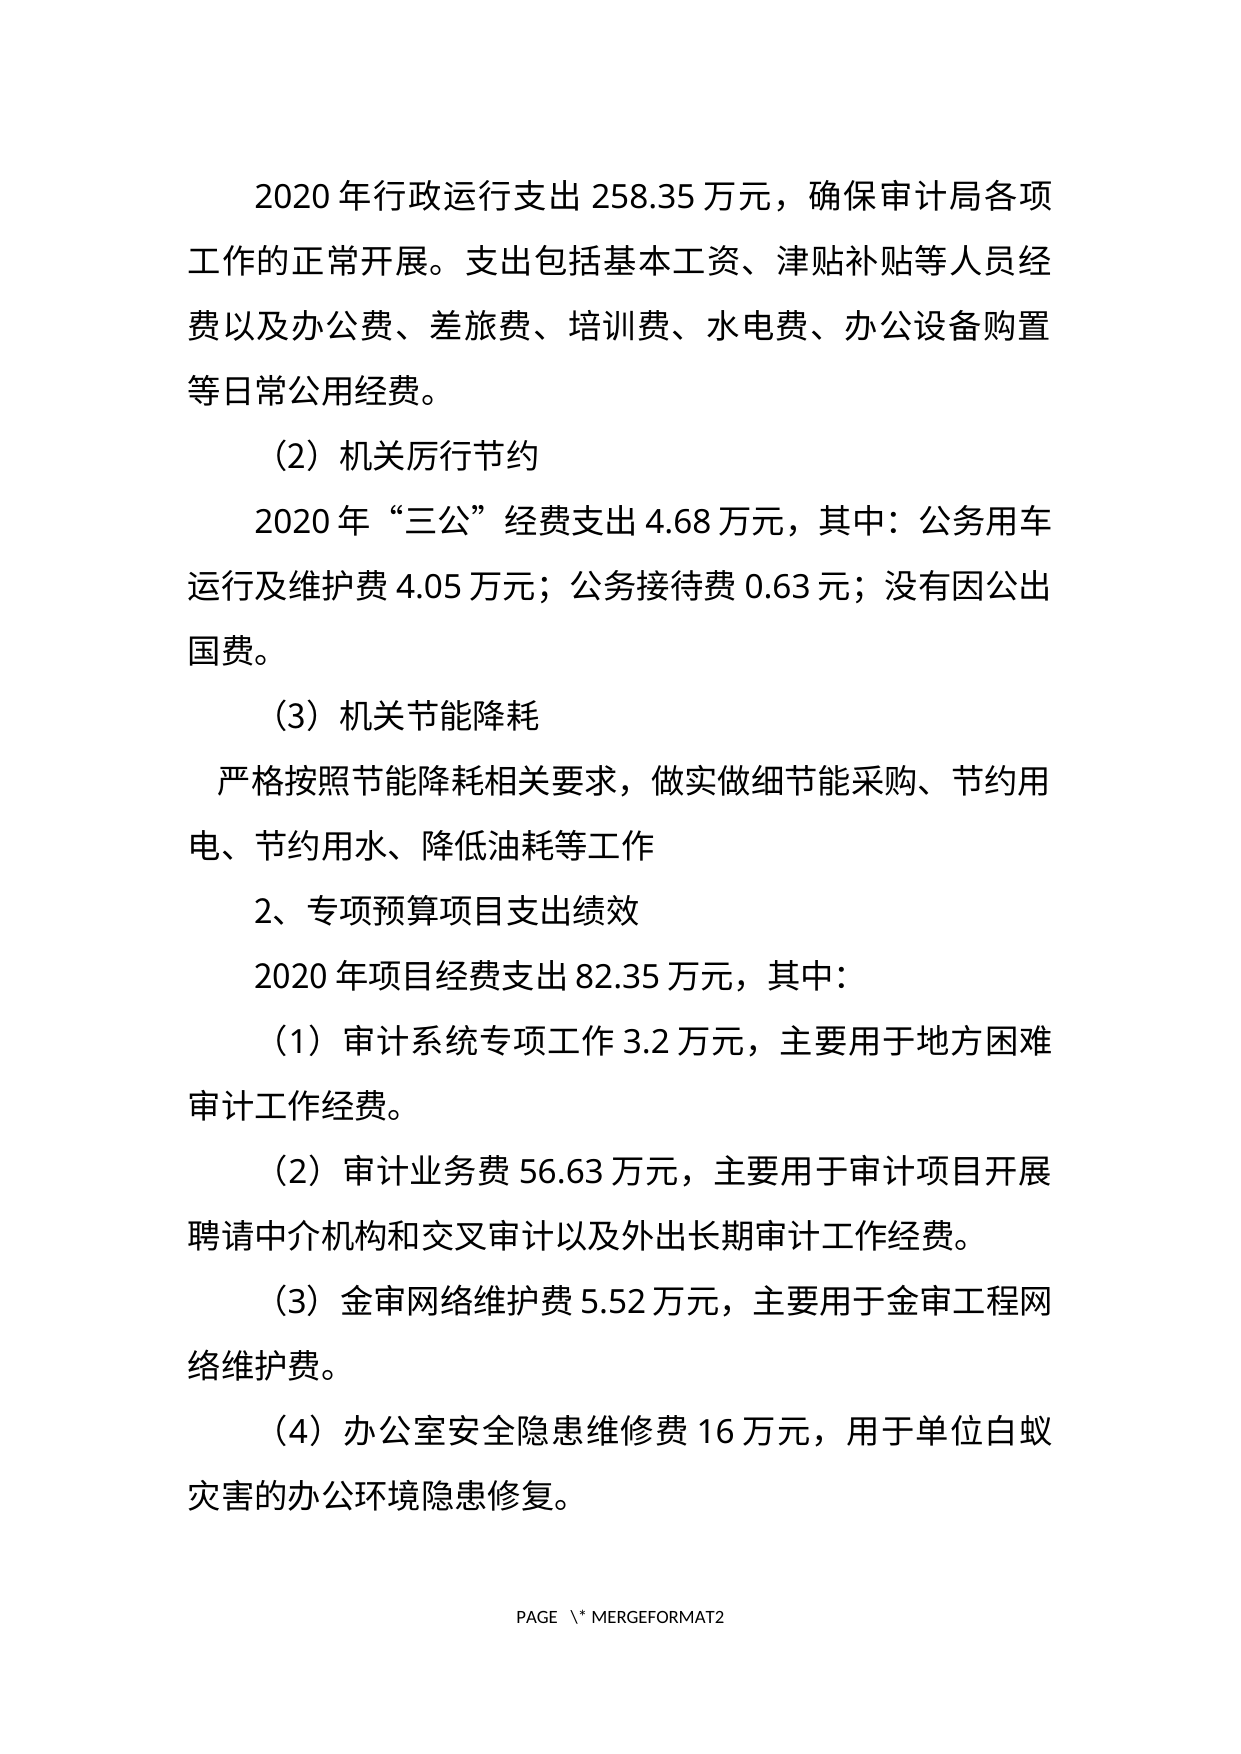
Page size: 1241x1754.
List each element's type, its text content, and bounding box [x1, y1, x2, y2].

text （1）审计系统专项工作3.2万元，主要用于地方困难审计工作经费。 [187, 1007, 1053, 1137]
text 2020年“三公”经费支出4.68万元，其中：公务用车运行及维护费4.05万元；公务接待费0.63元；没有因公出国费。 [187, 487, 1053, 682]
text （2）审计业务费56.63万元，主要用于审计项目开展聘请中介机构和交叉审计以及外出长期审计工作经费。 [187, 1137, 1053, 1267]
text （2）机关厉行节约 [187, 422, 1053, 487]
text （4）办公室安全隐患维修费16万元，用于单位白蚁灾害的办公环境隐患修复。 [187, 1397, 1053, 1527]
text （3）机关节能降耗 严格按照节能降耗相关要求，做实做细节能采购、节约用电、节约用水、降低油耗等工作 [187, 682, 1053, 877]
text 2020年行政运行支出258.35万元，确保审计局各项工作的正常开展。支出包括基本工资、津贴补贴等人员经费以及办公费、差旅费、培训费、水电费、办公设备购置等日常公用经费。 [187, 162, 1053, 422]
text 2020年项目经费支出82.35万元，其中： [187, 942, 1053, 1007]
text 2、专项预算项目支出绩效 [187, 877, 1053, 942]
text （3）金审网络维护费5.52万元，主要用于金审工程网络维护费。 [187, 1267, 1053, 1397]
